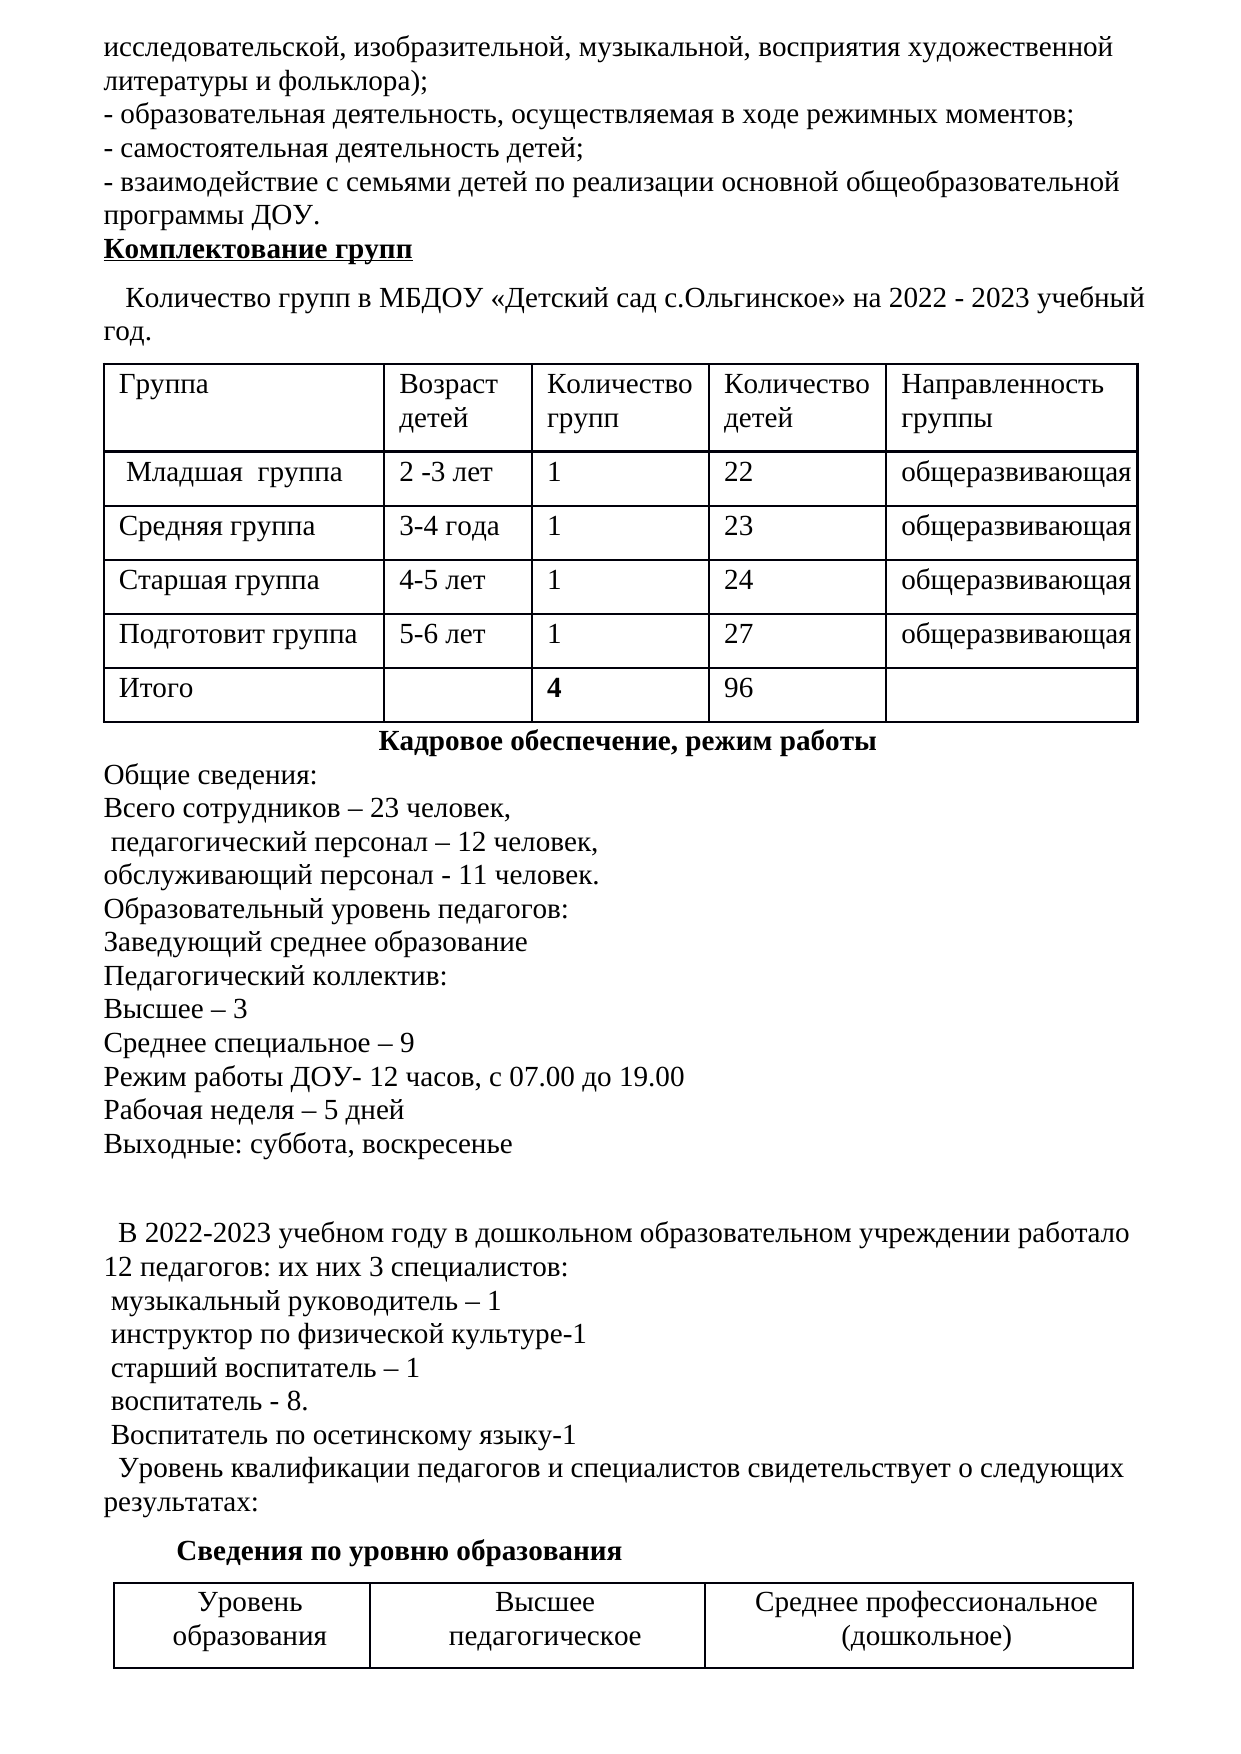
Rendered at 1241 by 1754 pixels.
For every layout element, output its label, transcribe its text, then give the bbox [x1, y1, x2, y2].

table_cell 23 [710, 507, 885, 559]
table_cell 96 [710, 669, 885, 721]
table_cell [385, 669, 531, 721]
text Уровень квалификации педагогов и специалистов свидетельствует о следующих результатах: [103, 1450, 1152, 1517]
table_cell Средняя группа [105, 507, 383, 559]
table_header Возраст детей [385, 365, 531, 450]
table_cell 1 [533, 453, 708, 504]
text Кадровое обеспечение, режим работы [103, 723, 1152, 757]
table_cell общеразвивающая [887, 561, 1136, 613]
table_cell 2 -3 лет [385, 453, 531, 504]
table_cell 1 [533, 561, 708, 613]
table_header Группа [105, 365, 383, 450]
text Рабочая неделя – 5 дней [103, 1092, 1152, 1126]
table_cell 1 [533, 615, 708, 667]
text педагогический персонал – 12 человек, [103, 824, 1152, 857]
text музыкальный руководитель – 1 [103, 1283, 1152, 1316]
text инструктор по физической культуре-1 [103, 1316, 1152, 1350]
table_cell Младшая группа [105, 453, 383, 504]
table_cell 27 [710, 615, 885, 667]
table_cell 22 [710, 453, 885, 504]
text Сведения по уровню образования [103, 1533, 1152, 1567]
table_cell Итого [105, 669, 383, 721]
table_header Количество детей [710, 365, 885, 450]
table_cell общеразвивающая [887, 615, 1136, 667]
table_cell 4-5 лет [385, 561, 531, 613]
text обслуживающий персонал - 11 человек. [103, 857, 1152, 891]
text воспитатель - 8. [103, 1383, 1152, 1417]
text - взаимодействие с семьями детей по реализации основной общеобразовательной программы ДОУ. [103, 164, 1152, 231]
text Образовательный уровень педагогов: [103, 891, 1152, 924]
text - самостоятельная деятельность детей; [103, 130, 1152, 164]
text Заведующий среднее образование [103, 924, 1152, 958]
table_cell 1 [533, 507, 708, 559]
table_header Высшее педагогическое [371, 1584, 704, 1667]
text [103, 29, 1152, 97]
text Среднее специальное – 9 [103, 1025, 1152, 1059]
text Высшее – 3 [103, 992, 1152, 1025]
table_header Направленность группы [887, 365, 1136, 450]
text В 2022-2023 учебном году в дошкольном образовательном учреждении работало 12 педагогов: их них 3 специалистов: [103, 1216, 1152, 1283]
table_cell 5-6 лет [385, 615, 531, 667]
table_cell 24 [710, 561, 885, 613]
text Педагогический коллектив: [103, 958, 1152, 992]
table_cell общеразвивающая [887, 507, 1136, 559]
text Комплектование групп [103, 231, 1152, 264]
text - образовательная деятельность, осуществляемая в ходе режимных моментов; [103, 97, 1152, 130]
text Общие сведения: [103, 757, 1152, 790]
text Всего сотрудников – 23 человек, [103, 790, 1152, 824]
table_cell 3-4 года [385, 507, 531, 559]
table_cell Старшая группа [105, 561, 383, 613]
table_cell 4 [533, 669, 708, 721]
text Режим работы ДОУ- 12 часов, с 07.00 до 19.00 [103, 1059, 1152, 1092]
table_header Уровень образования [115, 1584, 369, 1667]
text Выходные: суббота, воскресенье [103, 1126, 1152, 1159]
table_cell Подготовит группа [105, 615, 383, 667]
table_cell [887, 669, 1136, 721]
text Количество групп в МБДОУ «Детский сад с.Ольгинское» на 2022 - 2023 учебный год. [103, 280, 1152, 347]
table_header Среднее профессиональное (дошкольное) [706, 1584, 1132, 1667]
text старший воспитатель – 1 [103, 1350, 1152, 1383]
table_cell общеразвивающая [887, 453, 1136, 504]
table_header Количество групп [533, 365, 708, 450]
text Воспитатель по осетинскому языку-1 [103, 1417, 1152, 1450]
